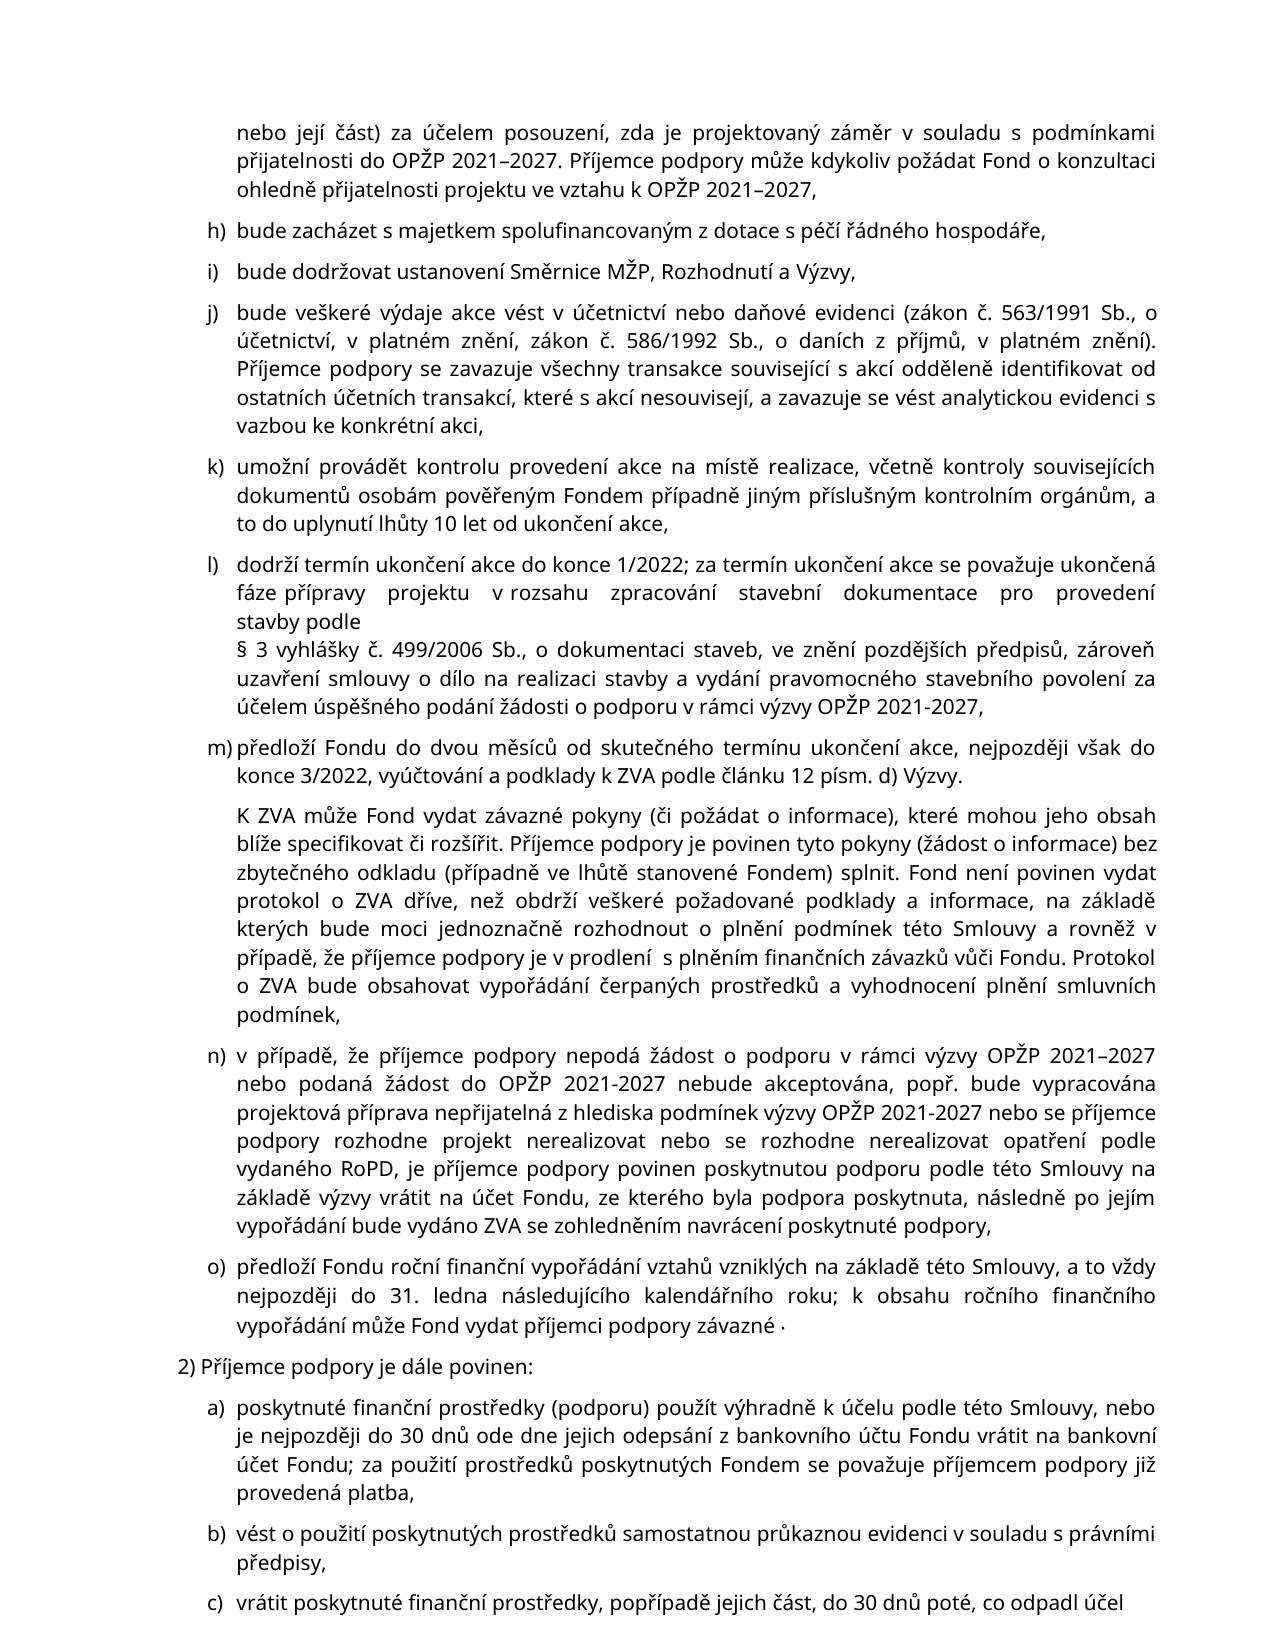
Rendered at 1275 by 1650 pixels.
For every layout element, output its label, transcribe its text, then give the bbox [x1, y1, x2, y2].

list bude zacházet s majetkem spolufinancovaným z dotace s péčí řádného hospodáře, [207, 216, 1169, 244]
text nebo její část) za účelem posouzení, zda je projektovaný záměr v souladu s podmínkami přijatelnosti do OPŽP 2021–2027. Příjemce podpory může kdykoliv požádat Fond o konzultaci ohledně přijatelnosti projektu ve vztahu k OPŽP 2021–2027, [236, 118, 1157, 203]
text K ZVA může Fond vydat závazné pokyny (či požádat o informace), které mohou jeho obsah blíže specifikovat či rozšířit. Příjemce podpory je povinen tyto pokyny (žádost o informace) bez zbytečného odkladu (případně ve lhůtě stanovené Fondem) splnit. Fond není povinen vydat protokol o ZVA dříve, než obdrží veškeré požadované podklady a informace, na základě kterých bude moci jednoznačně rozhodnout o plnění podmínek této Smlouvy a rovněž v případě, že příjemce podpory je v prodlení s plněním finančních závazků vůči Fondu. Protokol o ZVA bude obsahovat vypořádání čerpaných prostředků a vyhodnocení plnění smluvních podmínek, [236, 801, 1157, 1028]
list umožní provádět kontrolu provedení akce na místě realizace, včetně kontroly souvisejících dokumentů osobám pověřeným Fondem případně jiným příslušným kontrolním orgánům, a to do uplynutí lhůty 10 let od ukončení akce, [207, 452, 1157, 538]
picture [780, 1309, 792, 1334]
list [207, 1588, 1169, 1617]
text § 3 vyhlášky č. 499/2006 Sb., o dokumentaci staveb, ve znění pozdějších předpisů, zároveň uzavření smlouvy o dílo na realizaci stavby a vydání pravomocného stavebního povolení za účelem úspěšného podání žádosti o podporu v rámci výzvy OPŽP 2021-2027, [236, 635, 1156, 721]
list předloží Fondu do dvou měsíců od skutečného termínu ukončení akce, nejpozději však do konce 3/2022, vyúčtování a podklady k ZVA podle článku 12 písm. d) Výzvy. [207, 734, 1156, 789]
list v případě, že příjemce podpory nepodá žádost o podporu v rámci výzvy OPŽP 2021–2027 nebo podaná žádost do OPŽP 2021-2027 nebude akceptována, popř. bude vypracována projektová příprava nepřijatelná z hlediska podmínek výzvy OPŽP 2021-2027 nebo se příjemce podpory rozhodne projekt nerealizovat nebo se rozhodne nerealizovat opatření podle vydaného RoPD, je příjemce podpory povinen poskytnutou podporu podle této Smlouvy na základě výzvy vrátit na účet Fondu, ze kterého byla podpora poskytnuta, následně po jejím vypořádání bude vydáno ZVA se zohledněním navrácení poskytnuté podpory, [207, 1041, 1157, 1240]
list předloží Fondu roční finanční vypořádání vztahů vzniklých na základě této Smlouvy, a to vždy nejpozději do 31. ledna následujícího kalendářního roku; k obsahu ročního finančního vypořádání může Fond vydat příjemci podpory závazné [207, 1252, 1157, 1340]
list dodrží termín ukončení akce do konce 1/2022; za termín ukončení akce se považuje ukončená fáze přípravy projektu v rozsahu zpracování stavební dokumentace pro provedení stavby podle [207, 550, 1157, 635]
list Příjemce podpory je dále povinen: [177, 1352, 1169, 1381]
list vést o použití poskytnutých prostředků samostatnou průkaznou evidenci v souladu s právními předpisy, [207, 1519, 1157, 1576]
list bude veškeré výdaje akce vést v účetnictví nebo daňové evidenci (zákon č. 563/1991 Sb., o účetnictví, v platném znění, zákon č. 586/1992 Sb., o daních z příjmů, v platném znění). Příjemce podpory se zavazuje všechny transakce související s akcí odděleně identifikovat od ostatních účetních transakcí, které s akcí nesouvisejí, a zavazuje se vést analytickou evidenci s vazbou ke konkrétní akci, [207, 298, 1157, 440]
list bude dodržovat ustanovení Směrnice MŽP, Rozhodnutí a Výzvy, [207, 257, 1169, 285]
list poskytnuté finanční prostředky (podporu) použít výhradně k účelu podle této Smlouvy, nebo je nejpozději do 30 dnů ode dne jejich odepsání z bankovního účtu Fondu vrátit na bankovní účet Fondu; za použití prostředků poskytnutých Fondem se považuje příjemcem podpory již provedená platba, [207, 1393, 1157, 1507]
